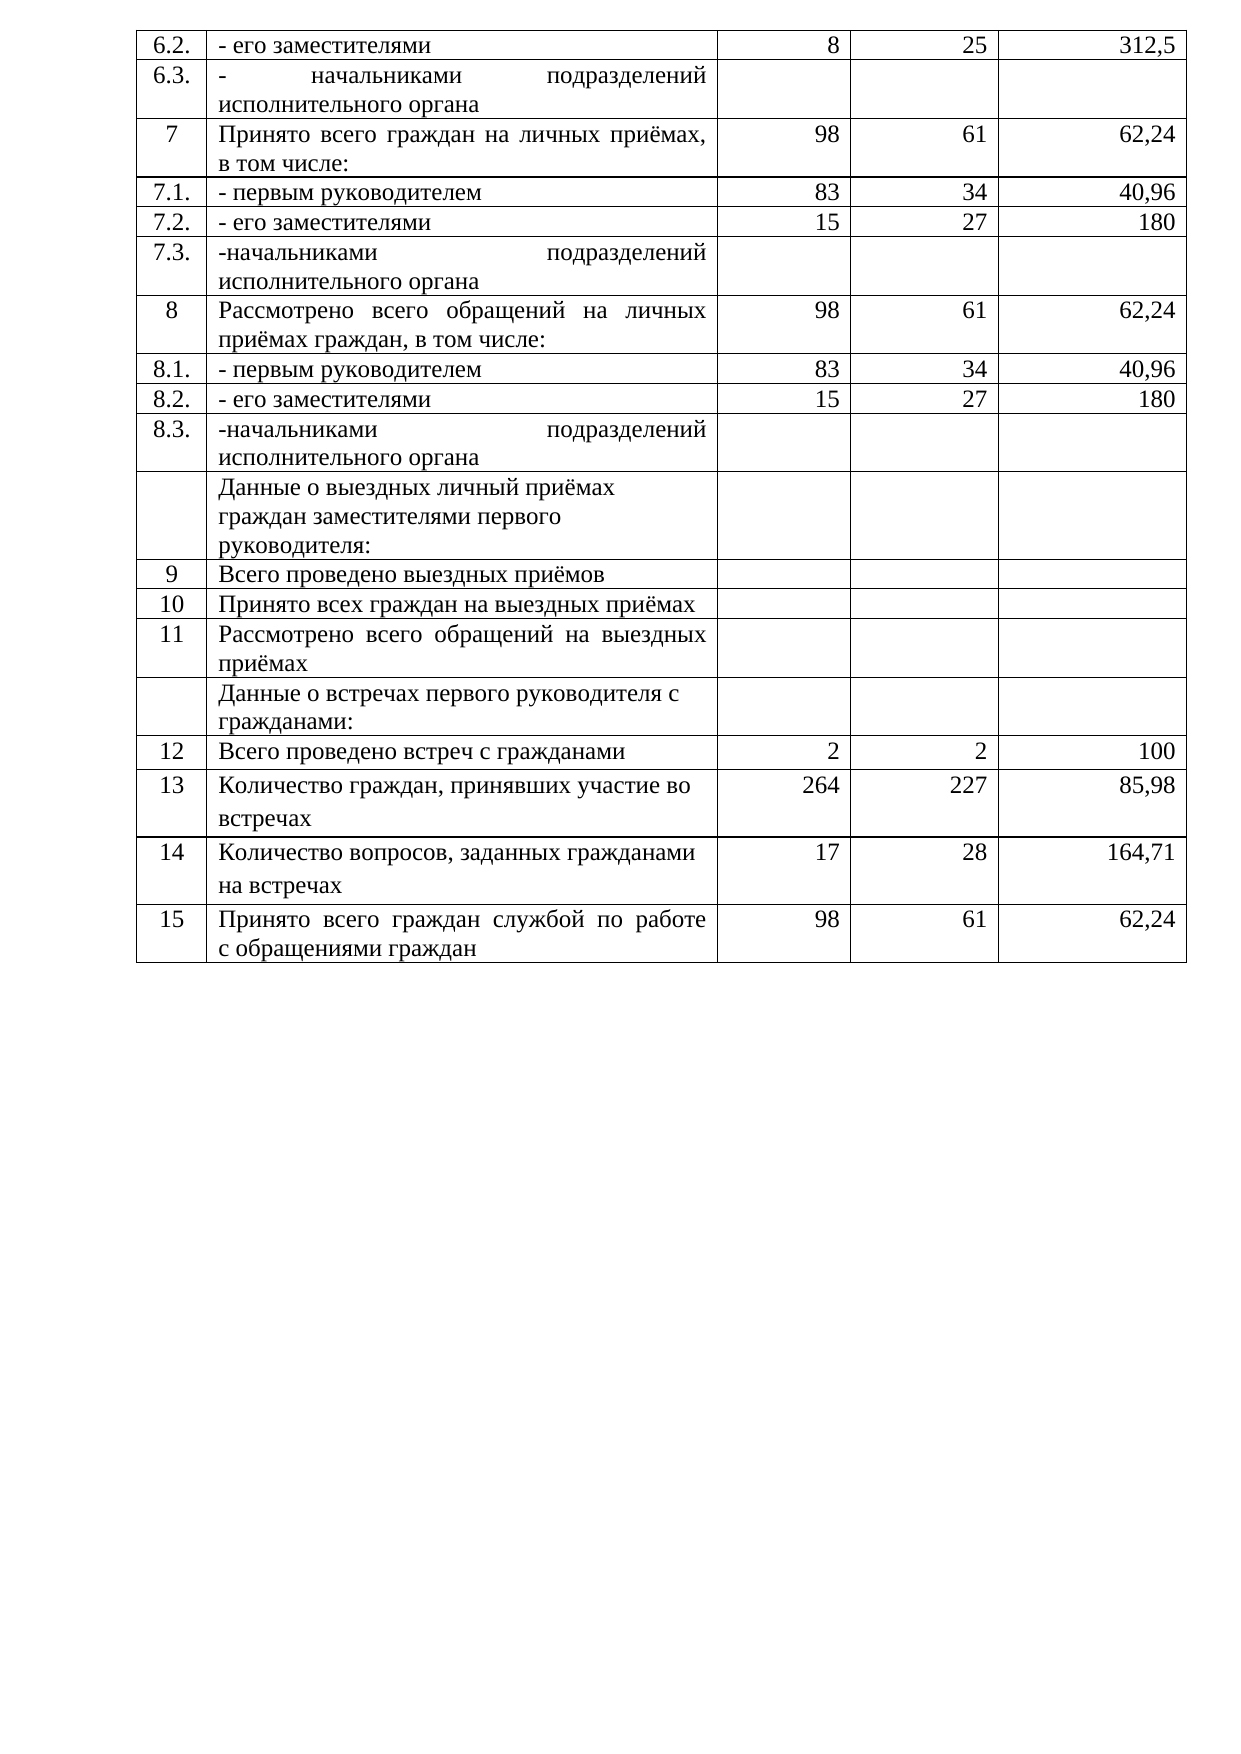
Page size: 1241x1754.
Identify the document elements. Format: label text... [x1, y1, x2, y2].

table_cell [851, 589, 998, 618]
table_cell Данные о встречах первого руководителя с гражданами: [207, 678, 717, 735]
table_cell 83 [718, 178, 850, 206]
table_cell 10 [137, 589, 206, 618]
table_cell Принято всех граждан на выездных приёмах [207, 589, 717, 618]
table_cell [999, 619, 1186, 677]
table_cell 8 [718, 31, 850, 59]
table_cell 12 [137, 736, 206, 769]
table_cell - первым руководителем [207, 178, 717, 206]
table_cell 8.3. [137, 414, 206, 471]
table_cell - его заместителями [207, 31, 717, 59]
table_cell [851, 678, 998, 735]
table_cell 34 [851, 354, 998, 383]
table_cell [718, 60, 850, 118]
table_cell [718, 619, 850, 677]
table_cell [718, 237, 850, 294]
table_cell 100 [999, 736, 1186, 769]
table_cell 27 [851, 207, 998, 236]
table_cell 40,96 [999, 178, 1186, 206]
table_cell 98 [718, 296, 850, 353]
table_cell [718, 678, 850, 735]
table_cell 2 [851, 736, 998, 769]
table_cell [999, 60, 1186, 118]
table_cell 180 [999, 384, 1186, 413]
table_cell 7.1. [137, 178, 206, 206]
table_cell [851, 237, 998, 294]
table_cell [851, 560, 998, 588]
table_cell 164,71 [999, 838, 1186, 903]
table_cell 8.1. [137, 354, 206, 383]
table_cell Количество граждан, принявших участие во встречах [207, 770, 717, 836]
table_cell [137, 678, 206, 735]
table_cell 264 [718, 770, 850, 836]
table_cell [999, 237, 1186, 294]
table_cell 62,24 [999, 119, 1186, 176]
table_cell 9 [137, 560, 206, 588]
table_cell 8.2. [137, 384, 206, 413]
table_cell 312,5 [999, 31, 1186, 59]
table_cell -начальниками подразделений исполнительного органа [207, 414, 717, 471]
table_cell 62,24 [999, 905, 1186, 962]
table_cell [999, 414, 1186, 471]
table_cell 8 [137, 296, 206, 353]
table_cell Принято всего граждан на личных приёмах, в том числе: [207, 119, 717, 176]
table_cell [851, 60, 998, 118]
table_cell Данные о выездных личный приёмах граждан заместителями первого руководителя: [207, 472, 717, 558]
table_cell [718, 589, 850, 618]
table_cell Количество вопросов, заданных гражданами на встречах [207, 838, 717, 903]
table_cell Рассмотрено всего обращений на выездных приёмах [207, 619, 717, 677]
table_cell 61 [851, 119, 998, 176]
table_cell 14 [137, 838, 206, 903]
table_cell Принято всего граждан службой по работе с обращениями граждан [207, 905, 717, 962]
table_cell [851, 619, 998, 677]
table_cell 98 [718, 905, 850, 962]
table_cell 6.3. [137, 60, 206, 118]
table_cell - его заместителями [207, 207, 717, 236]
table_cell 7.2. [137, 207, 206, 236]
table_cell 83 [718, 354, 850, 383]
table_cell 11 [137, 619, 206, 677]
table_cell 85,98 [999, 770, 1186, 836]
table_cell 15 [137, 905, 206, 962]
table_cell -начальниками подразделений исполнительного органа [207, 237, 717, 294]
table_cell [999, 589, 1186, 618]
table_cell [999, 678, 1186, 735]
table_cell 28 [851, 838, 998, 903]
table_cell - первым руководителем [207, 354, 717, 383]
table_cell [137, 472, 206, 558]
table_cell 62,24 [999, 296, 1186, 353]
table_cell 61 [851, 296, 998, 353]
table_cell 34 [851, 178, 998, 206]
table_cell 15 [718, 384, 850, 413]
table_cell [999, 472, 1186, 558]
table_cell 98 [718, 119, 850, 176]
table_cell 7 [137, 119, 206, 176]
table_cell 13 [137, 770, 206, 836]
table_cell - его заместителями [207, 384, 717, 413]
table_cell 25 [851, 31, 998, 59]
table_cell 15 [718, 207, 850, 236]
table_cell - начальниками подразделений исполнительного органа [207, 60, 717, 118]
table_cell Рассмотрено всего обращений на личных приёмах граждан, в том числе: [207, 296, 717, 353]
table_cell 61 [851, 905, 998, 962]
table_cell 180 [999, 207, 1186, 236]
table_cell [851, 414, 998, 471]
table_cell 40,96 [999, 354, 1186, 383]
table_cell 2 [718, 736, 850, 769]
table_cell Всего проведено выездных приёмов [207, 560, 717, 588]
table_cell 7.3. [137, 237, 206, 294]
table_cell 227 [851, 770, 998, 836]
table_cell [851, 472, 998, 558]
table_cell [718, 414, 850, 471]
table_cell Всего проведено встреч с гражданами [207, 736, 717, 769]
table_cell [718, 560, 850, 588]
table_cell 6.2. [137, 31, 206, 59]
table_cell 17 [718, 838, 850, 903]
table_cell [999, 560, 1186, 588]
table_cell 27 [851, 384, 998, 413]
table_cell [718, 472, 850, 558]
